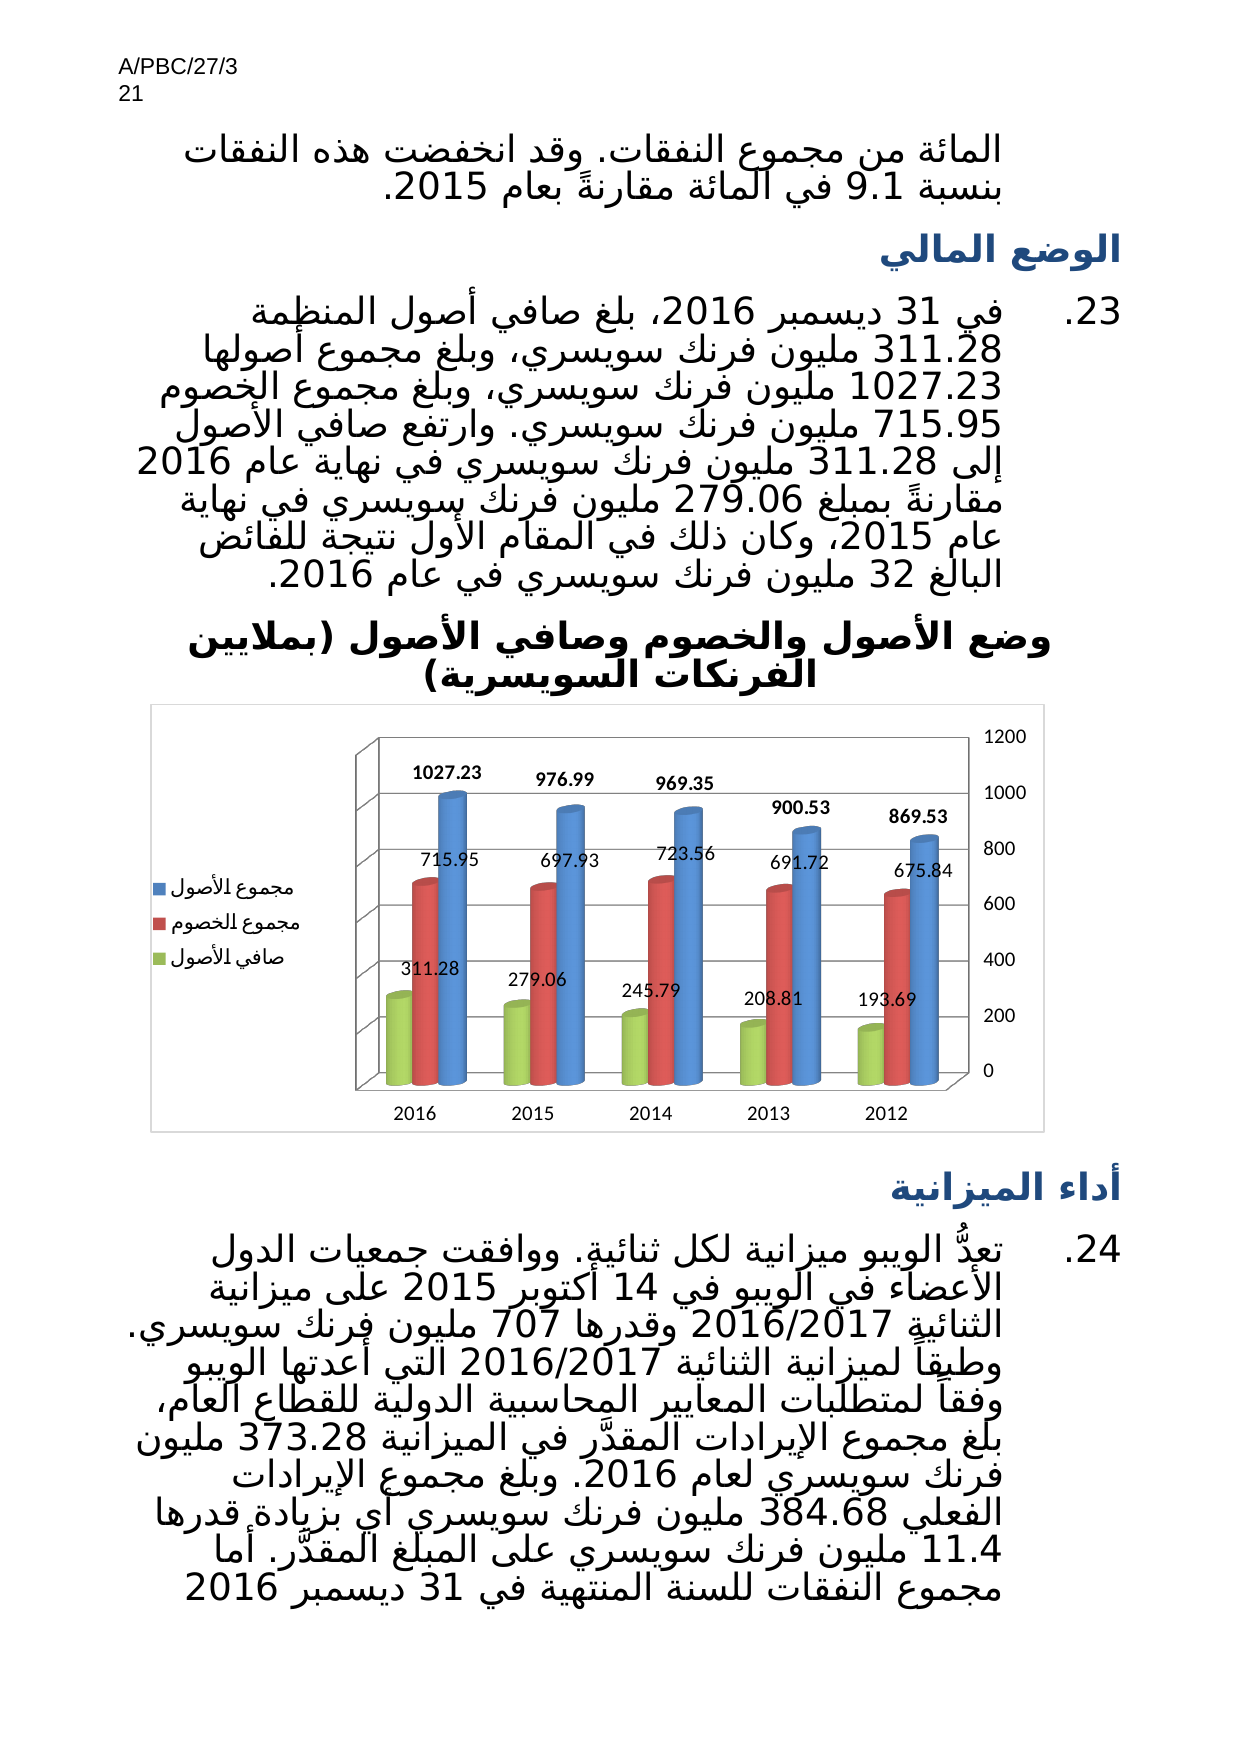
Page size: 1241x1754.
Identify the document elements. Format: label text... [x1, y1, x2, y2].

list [118, 132, 1063, 207]
text أداء الميزانية [118, 732, 1122, 1208]
text الوضع المالي [118, 232, 1122, 270]
list في 31 ديسمبر 2016، بلغ صافي أصول المنظمة 311.28 مليون فرنك سويسري، وبلغ مجموع أصولها 1027.23 مليون فرنك سويسري، وبلغ مجموع الخصوم 715.95 مليون فرنك سويسري. وارتفع صافي الأصول إلى 311.28 مليون فرنك سويسري في نهاية عام 2016 مقارنةً بمبلغ 279.06 مليون فرنك سويسري في نهاية عام 2015، وكان ذلك في المقام الأول نتيجة للفائض البالغ 32 مليون فرنك سويسري في عام 2016. [118, 295, 1063, 595]
text وضع الأصول والخصوم وصافي الأصول (بملايين الفرنكات السويسرية) [118, 620, 1122, 695]
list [118, 1233, 1063, 1608]
